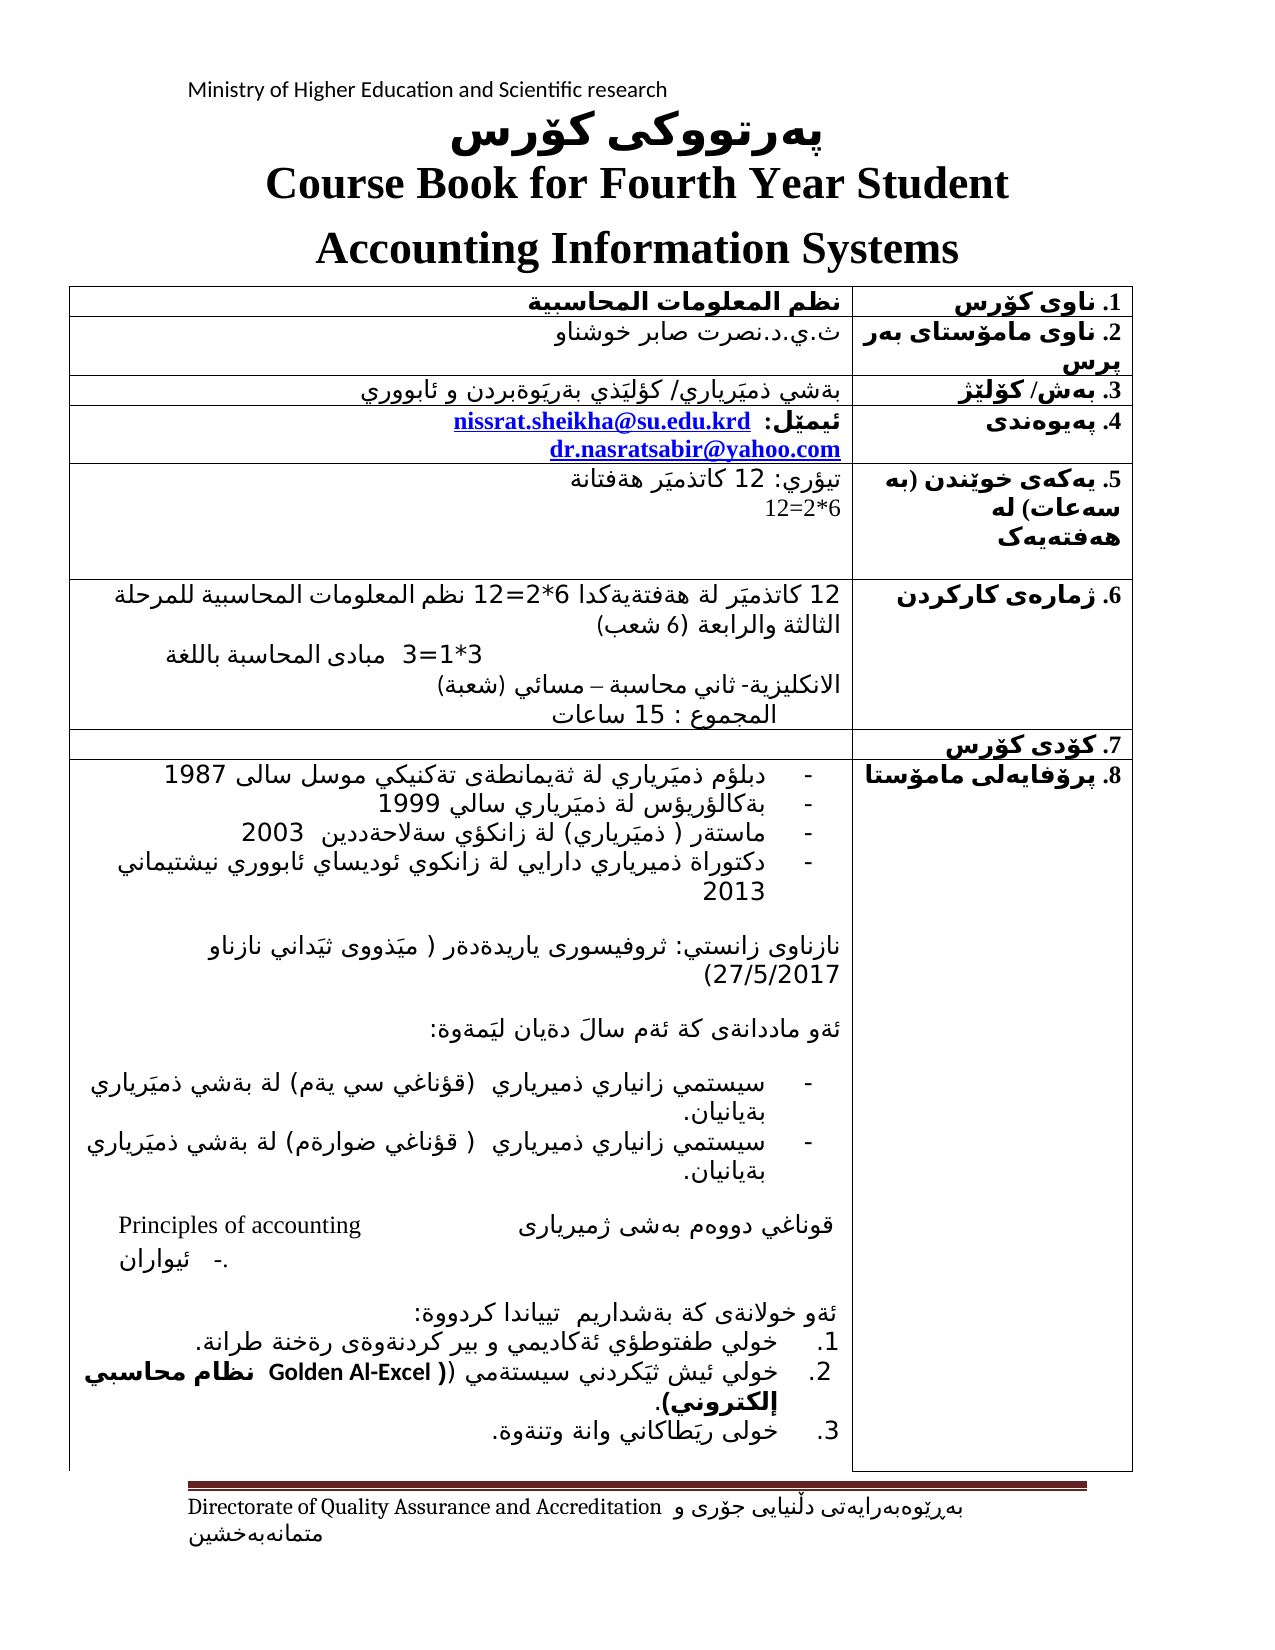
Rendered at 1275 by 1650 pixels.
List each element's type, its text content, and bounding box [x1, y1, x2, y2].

table_cell [70, 730, 852, 759]
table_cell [70, 760, 852, 1471]
table_cell تيؤري: 12 كاتذميَر هةفتانة 6*2=12 [70, 464, 852, 579]
table_cell 12 كاتذميَر لة هةفتةيةكدا 6*2=12 نظم المعلومات المحاسبية للمرحلة الثالثة والرابعة (6 شعب) 3*1=3 مبادى المحاسبة باللغة الانكليزية- ثاني محاسبة – مسائي (شعبة) المجموع : 15 ساعات [70, 580, 852, 729]
table_cell 2. ناوى مامۆستاى بەر پرس [853, 317, 1132, 374]
table_cell 6. ژمارەی کارکردن [853, 580, 1132, 729]
table_header نظم المعلومات المحاسبية [70, 287, 852, 316]
table_cell 5. یەکەى خوێندن (بە سەعات) لە هەفتەیەک [853, 464, 1132, 579]
text Course Book for Fourth Year Student [187, 156, 1087, 208]
text پەرتووکی کۆرس [187, 103, 1087, 156]
table_cell ث.ي.د.نصرت صابر خوشناو [70, 317, 852, 374]
text Accounting Information Systems [187, 221, 1087, 274]
table_cell بةشي ذميَرياري/ كؤليَذي بةريَوةبردن و ئابووري [70, 376, 852, 405]
table_header 1. ناوى كۆرس [853, 287, 1132, 316]
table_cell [853, 760, 1132, 1471]
table_cell 7. کۆدی کۆرس [853, 730, 1132, 759]
table_cell 4. پەیوەندی [853, 406, 1132, 463]
table_cell ئیمێل: nissrat.sheikha@su.edu.krd dr.nasratsabir@yahoo.com [70, 406, 852, 463]
table_cell 3. بەش/ کۆلێژ [853, 376, 1132, 405]
